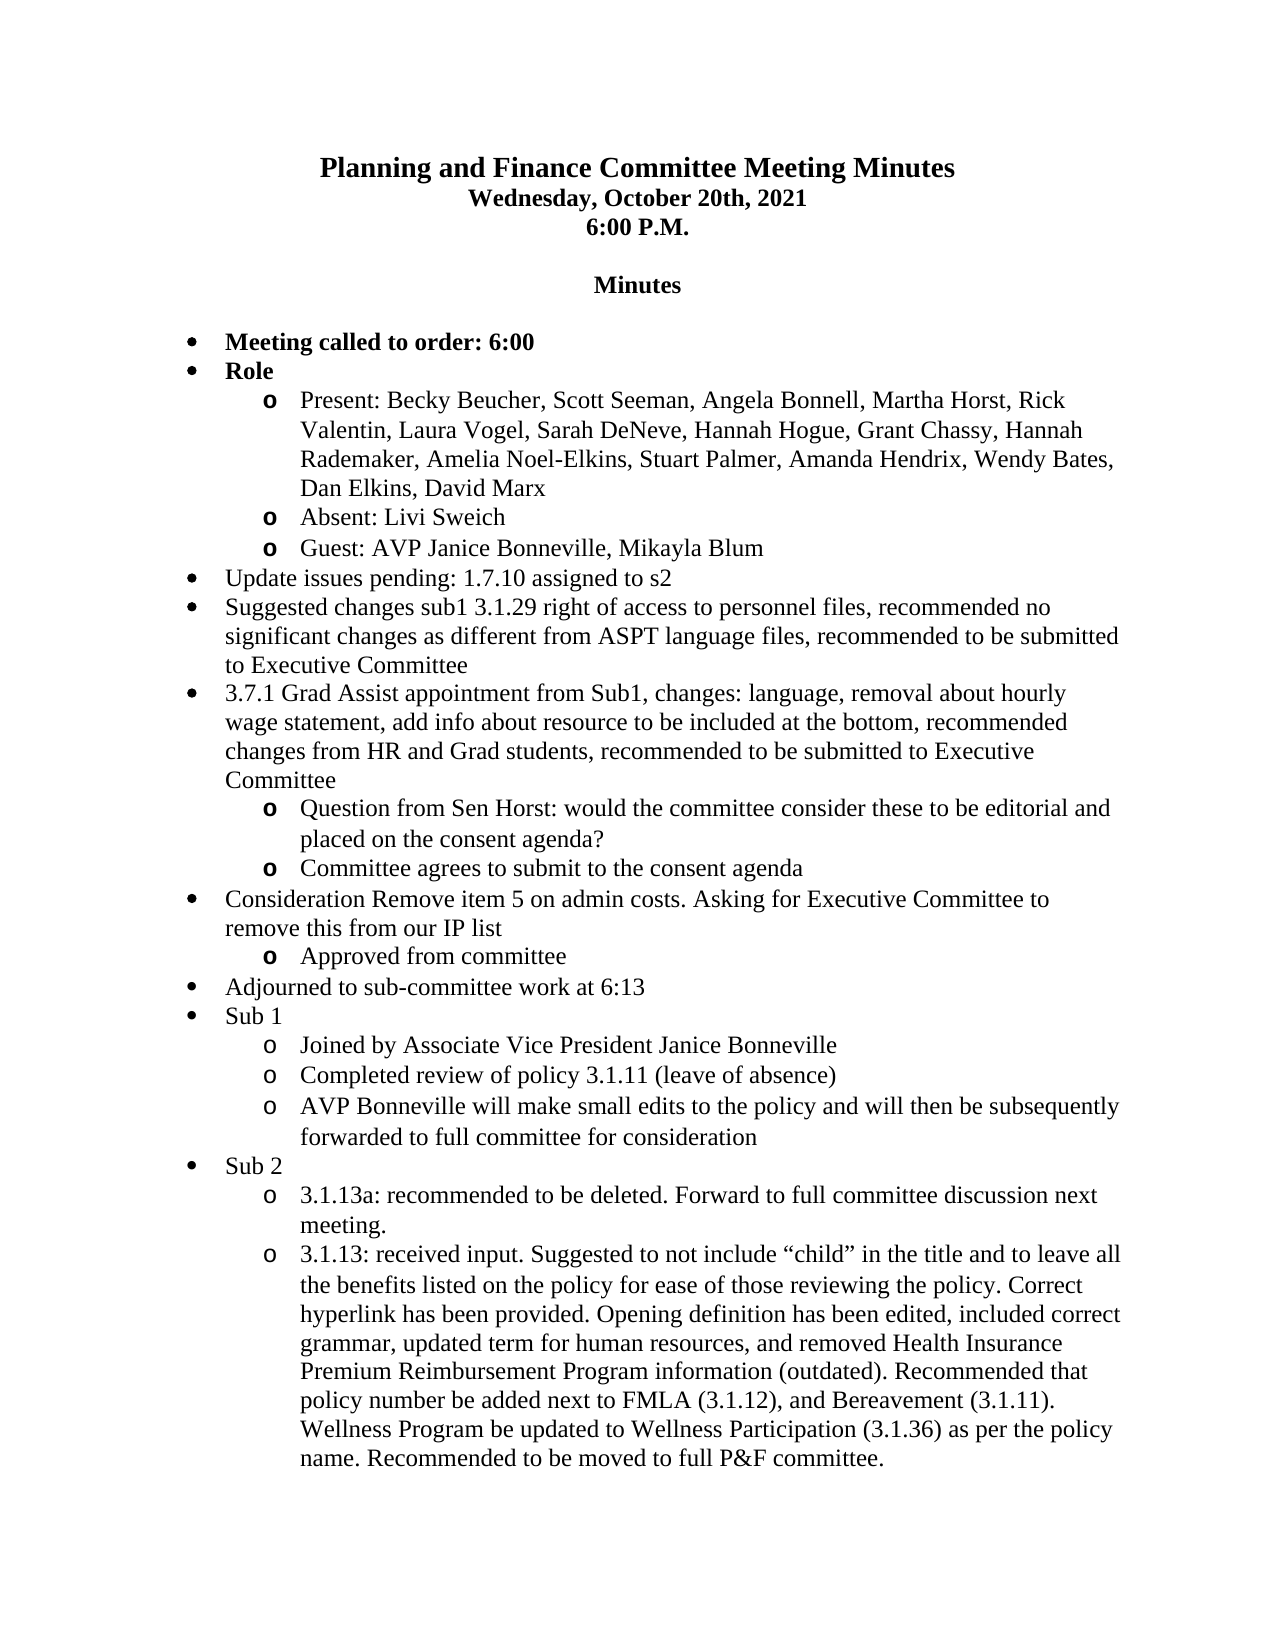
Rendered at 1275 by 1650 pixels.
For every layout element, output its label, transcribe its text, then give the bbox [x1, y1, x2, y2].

list Question from Sen Horst: would the committee consider these to be editorial and placed on the consent agenda? [262, 793, 1125, 853]
text Wednesday, October 20th, 2021 [150, 183, 1125, 212]
text Planning and Finance Committee Meeting Minutes [150, 150, 1125, 183]
list Suggested changes sub1 3.1.29 right of access to personnel files, recommended no significant changes as different from ASPT language files, recommended to be submitted to Executive Committee [187, 592, 1125, 678]
list Committee agrees to submit to the consent agenda [262, 853, 1125, 884]
list Guest: AVP Janice Bonneville, Mikayla Blum [262, 533, 1125, 563]
list Present: Becky Beucher, Scott Seeman, Angela Bonnell, Martha Horst, Rick Valentin, Laura Vogel, Sarah DeNeve, Hannah Hogue, Grant Chassy, Hannah Rademaker, Amelia Noel-Elkins, Stuart Palmer, Amanda Hendrix, Wendy Bates, Dan Elkins, David Marx [262, 385, 1125, 502]
list Approved from committee [262, 941, 1125, 972]
text Minutes [150, 270, 1125, 298]
list Sub 1 [187, 1001, 1125, 1030]
list 3.7.1 Grad Assist appointment from Sub1, changes: language, removal about hourly wage statement, add info about resource to be included at the bottom, recommended changes from HR and Grad students, recommended to be submitted to Executive Committee [187, 678, 1125, 793]
list AVP Bonneville will make small edits to the policy and will then be subsequently forwarded to full committee for consideration [262, 1091, 1125, 1151]
list Absent: Livi Sweich [262, 502, 1125, 533]
list Sub 2 [187, 1151, 1125, 1180]
list 3.1.13: received input. Suggested to not include “child” in the title and to leave all the benefits listed on the policy for ease of those reviewing the policy. Correct hyperlink has been provided. Opening definition has been edited, included correct grammar, updated term for human resources, and removed Health Insurance Premium Reimbursement Program information (outdated). Recommended that policy number be added next to FMLA (3.1.12), and Bereavement (3.1.11). Wellness Program be updated to Wellness Participation (3.1.36) as per the policy name. Recommended to be moved to full P&F committee. [262, 1239, 1125, 1471]
list Joined by Associate Vice President Janice Bonneville [262, 1030, 1125, 1061]
list 3.1.13a: recommended to be deleted. Forward to full committee discussion next meeting. [262, 1180, 1125, 1239]
list Consideration Remove item 5 on admin costs. Asking for Executive Committee to remove this from our IP list [187, 884, 1125, 941]
text 6:00 P.M. [150, 212, 1125, 241]
list Adjourned to sub-committee work at 6:13 [187, 972, 1125, 1001]
list Completed review of policy 3.1.11 (leave of absence) [262, 1061, 1125, 1091]
list Meeting called to order: 6:00 [187, 327, 1125, 356]
list Role [187, 356, 1125, 385]
list Update issues pending: 1.7.10 assigned to s2 [187, 563, 1125, 592]
